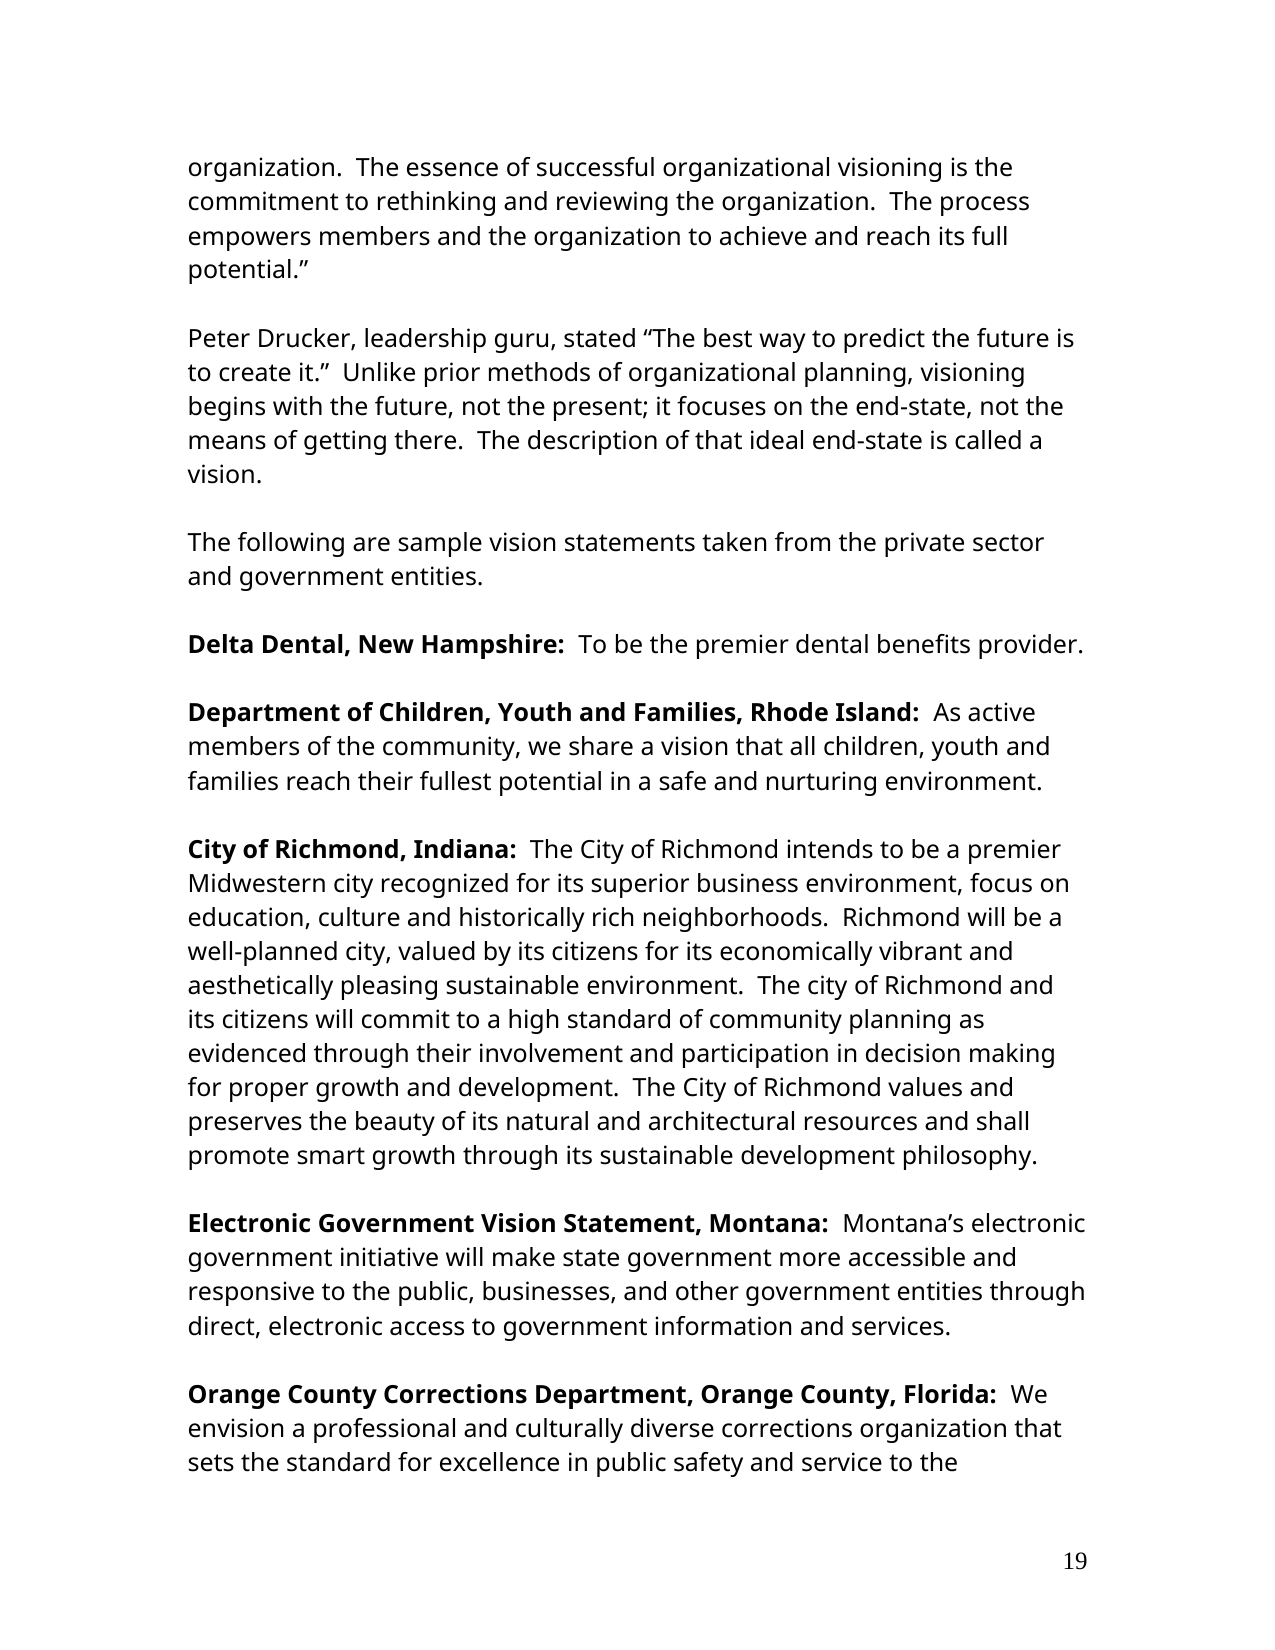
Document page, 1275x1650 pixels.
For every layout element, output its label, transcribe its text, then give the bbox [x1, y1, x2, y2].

text Electronic Government Vision Statement, Montana: Montana’s electronic government initiative will make state government more accessible and responsive to the public, businesses, and other government entities through direct, electronic access to government information and services. [187, 1206, 1087, 1342]
text City of Richmond, Indiana: The City of Richmond intends to be a premier Midwestern city recognized for its superior business environment, focus on education, culture and historically rich neighborhoods. Richmond will be a well-planned city, valued by its citizens for its economically vibrant and aesthetically pleasing sustainable environment. The city of Richmond and its citizens will commit to a high standard of community planning as evidenced through their involvement and participation in decision making for proper growth and development. The City of Richmond values and preserves the beauty of its natural and architectural resources and shall promote smart growth through its sustainable development philosophy. [187, 831, 1087, 1172]
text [187, 1376, 1087, 1478]
text The following are sample vision statements taken from the private sector and government entities. [187, 525, 1087, 593]
text Peter Drucker, leadership guru, stated “The best way to predict the future is to create it.” Unlike prior methods of organizational planning, visioning begins with the future, not the present; it focuses on the end-state, not the means of getting there. The description of that ideal end-state is called a vision. [187, 320, 1087, 491]
text Delta Dental, New Hampshire: To be the premier dental benefits provider. [187, 627, 1087, 661]
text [187, 150, 1087, 286]
text Department of Children, Youth and Families, Rhode Island: As active members of the community, we share a vision that all children, youth and families reach their fullest potential in a safe and nurturing environment. [187, 695, 1087, 797]
